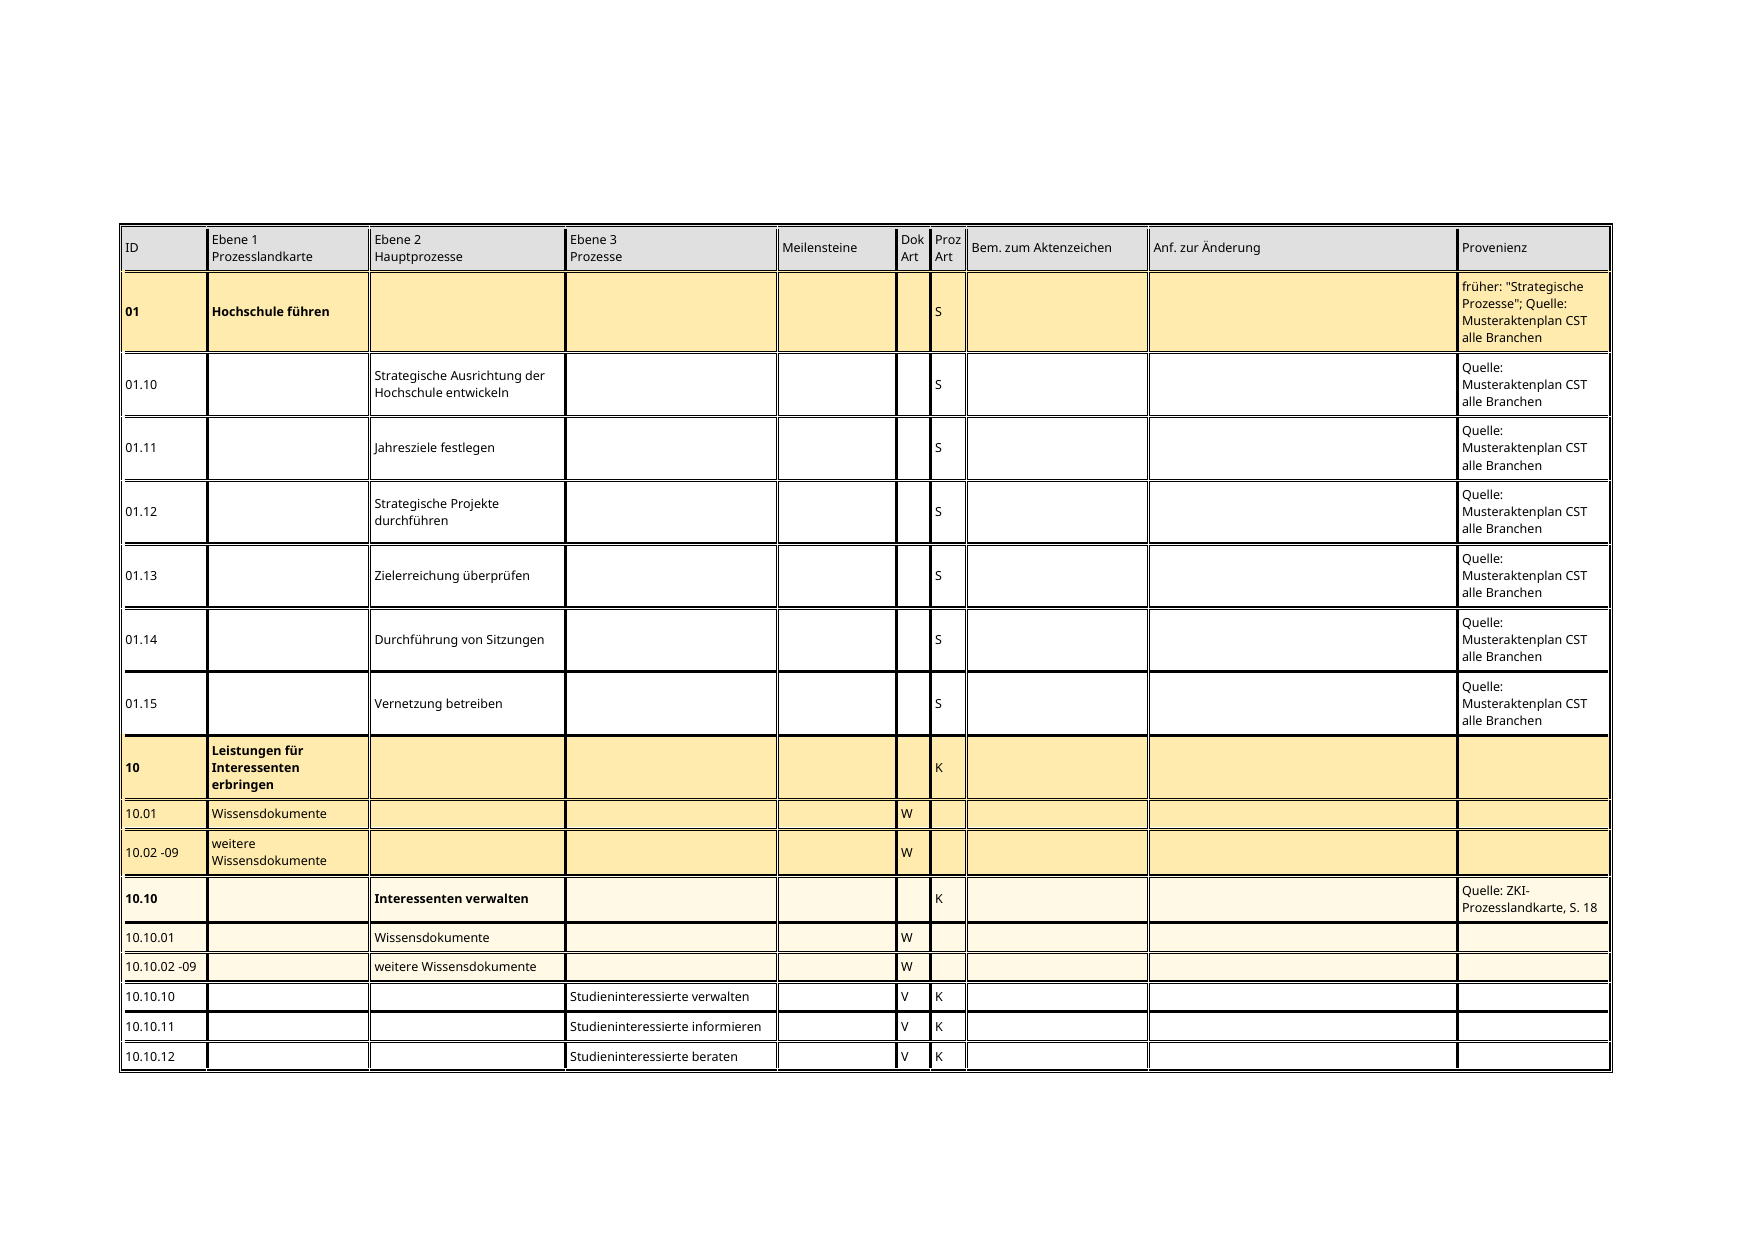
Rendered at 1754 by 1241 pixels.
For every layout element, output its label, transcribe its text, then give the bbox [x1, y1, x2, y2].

table_cell S [932, 673, 965, 734]
table_cell [898, 482, 929, 542]
table_cell [779, 737, 895, 798]
table_cell [1150, 354, 1456, 414]
table_cell K [932, 878, 965, 921]
table_cell S [932, 546, 965, 606]
table_cell K [932, 1013, 965, 1040]
table_cell [209, 482, 368, 542]
table_cell [1150, 984, 1456, 1010]
table_cell Strategische Projekte durchführen [371, 482, 564, 542]
table_header Ebene 2 Hauptprozesse [370, 227, 565, 270]
table_header ID [122, 225, 207, 270]
table_cell 10.10 [122, 874, 206, 921]
table_cell [779, 354, 895, 414]
table_cell 10.02 -09 [122, 828, 206, 874]
table_cell Vernetzung betreiben [371, 673, 564, 734]
table_cell [779, 984, 895, 1010]
table_cell V [896, 1043, 930, 1069]
table_cell [968, 801, 1147, 827]
table_cell [567, 273, 776, 351]
table_cell Quelle: Musteraktenplan CST alle Branchen [1459, 670, 1609, 734]
table_cell [567, 878, 776, 921]
table_cell 01 [120, 270, 207, 351]
table_cell [968, 954, 1147, 980]
table_cell [968, 546, 1147, 606]
table_cell [1150, 482, 1456, 542]
table_cell [1457, 798, 1611, 827]
table_cell Quelle: Musteraktenplan CST alle Branchen [1459, 542, 1610, 606]
table_cell [1150, 546, 1456, 606]
table_cell [567, 482, 776, 542]
table_header Ebene 3 Prozesse [565, 227, 777, 270]
table_cell Studieninteressierte informieren [567, 1013, 776, 1040]
table_cell [209, 418, 368, 478]
table_cell [779, 801, 895, 827]
table_cell [209, 546, 368, 606]
table_cell [1459, 980, 1610, 1010]
table_cell 01.14 [122, 606, 206, 670]
table_cell K [932, 984, 965, 1010]
table_cell [209, 954, 368, 980]
table_cell [968, 1013, 1147, 1040]
table_cell [1149, 1043, 1457, 1069]
table_cell [968, 878, 1147, 921]
table_cell Quelle: Musteraktenplan CST alle Branchen [1459, 479, 1610, 542]
table_cell [898, 673, 929, 734]
table_cell [898, 273, 929, 351]
table_cell Studieninteressierte beraten [565, 1043, 777, 1069]
table_cell [1150, 831, 1456, 874]
table_cell W [898, 954, 929, 980]
table_cell [1459, 1010, 1609, 1040]
table_cell [567, 354, 776, 414]
table_cell 10.10.11 [122, 1010, 206, 1040]
table_cell Wissensdokumente [209, 801, 368, 827]
table_cell [567, 801, 776, 827]
table_cell [968, 924, 1147, 951]
table_cell W [898, 801, 929, 827]
table_cell [898, 418, 929, 478]
table_cell [567, 610, 776, 670]
table_cell Leistungen für Interessenten erbringen [209, 737, 368, 798]
table_cell [209, 354, 368, 414]
table_cell [1150, 1013, 1456, 1040]
table_cell [898, 737, 929, 798]
table_cell [968, 482, 1147, 542]
table_cell [371, 831, 564, 874]
table_cell [1150, 610, 1456, 670]
table_cell [1150, 954, 1456, 980]
table_cell früher: "Strategische Prozesse"; Quelle: Musteraktenplan CST alle Branchen [1457, 270, 1611, 351]
table_header Proz Art [930, 227, 967, 270]
table_header Provenienz [1457, 227, 1609, 270]
table_cell 01.15 [122, 670, 206, 734]
table_cell Hochschule führen [209, 273, 368, 351]
table_cell K [930, 1043, 967, 1069]
table_cell [779, 482, 895, 542]
table_cell [209, 1013, 368, 1040]
table_cell W [898, 831, 929, 874]
table_cell Quelle: Musteraktenplan CST alle Branchen [1457, 351, 1611, 414]
table_cell V [898, 1013, 929, 1040]
table_cell 10.10.10 [122, 980, 206, 1010]
table_cell [968, 984, 1147, 1010]
table_cell 10 [122, 734, 206, 798]
table_cell [371, 801, 564, 827]
table_cell [968, 831, 1147, 874]
table_cell [898, 878, 929, 921]
table_cell [932, 801, 965, 827]
table_cell Quelle: Musteraktenplan CST alle Branchen [1459, 606, 1610, 670]
table_cell [567, 673, 776, 734]
table_cell W [898, 924, 929, 951]
table_cell [968, 273, 1147, 351]
table_cell [1457, 1040, 1611, 1069]
table_cell [779, 954, 895, 980]
table_cell [1150, 878, 1456, 921]
table_cell [779, 831, 895, 874]
table_cell [932, 831, 965, 874]
table_cell [1459, 828, 1610, 874]
table_cell [779, 418, 895, 478]
table_cell S [932, 610, 965, 670]
table_cell 10.10.12 [120, 1040, 207, 1069]
table_cell [1150, 673, 1456, 734]
table_cell [1150, 924, 1456, 951]
table_cell [968, 610, 1147, 670]
table_cell [567, 737, 776, 798]
table_cell K [932, 737, 965, 798]
table_cell [1150, 273, 1456, 351]
table_cell [968, 354, 1147, 414]
table_cell [371, 737, 564, 798]
table_cell Quelle: ZKI-Prozesslandkarte, S. 18 [1459, 874, 1610, 921]
table_cell [370, 1043, 565, 1069]
table_cell 10.10.02 -09 [120, 951, 207, 980]
table_cell [567, 924, 776, 951]
table_cell [932, 954, 965, 980]
table_cell [968, 737, 1147, 798]
table_cell [932, 924, 965, 951]
table_cell [209, 984, 368, 1010]
table_cell Durchführung von Sitzungen [371, 610, 564, 670]
table_cell [567, 418, 776, 478]
table_cell [209, 924, 368, 951]
table_header Bem. zum Aktenzeichen [967, 227, 1148, 270]
table_cell S [932, 418, 965, 478]
table_cell [967, 1043, 1148, 1069]
table_cell 10.10.01 [122, 921, 206, 951]
table_cell [371, 273, 564, 351]
table_cell 01.13 [122, 542, 206, 606]
table_cell Quelle: Musteraktenplan CST alle Branchen [1459, 415, 1610, 478]
table_cell [778, 1043, 896, 1069]
table_cell Strategische Ausrichtung der Hochschule entwickeln [371, 354, 564, 414]
table_cell [1150, 801, 1456, 827]
table_cell S [932, 482, 965, 542]
table_cell [968, 673, 1147, 734]
table_cell [898, 610, 929, 670]
table_cell [371, 1013, 564, 1040]
table_cell Interessenten verwalten [371, 878, 564, 921]
table_cell [779, 878, 895, 921]
table_cell Zielerreichung überprüfen [371, 546, 564, 606]
table_cell Jahresziele festlegen [371, 418, 564, 478]
table_cell [567, 954, 776, 980]
table_header Meilensteine [778, 227, 896, 270]
table_cell weitere Wissensdokumente [209, 831, 368, 874]
table_cell [567, 546, 776, 606]
table_cell Wissensdokumente [371, 924, 564, 951]
table_cell 01.10 [120, 351, 207, 414]
table_cell V [898, 984, 929, 1010]
table_cell [567, 831, 776, 874]
table_cell [207, 1043, 369, 1069]
table_cell Studieninteressierte verwalten [567, 984, 776, 1010]
table_header Dok Art [896, 227, 930, 270]
table_cell [1150, 418, 1456, 478]
table_cell [779, 673, 895, 734]
table_cell [779, 1013, 895, 1040]
table_cell [209, 878, 368, 921]
table_cell [209, 610, 368, 670]
table_cell [898, 354, 929, 414]
table_cell [968, 418, 1147, 478]
table_cell 10.01 [120, 798, 207, 827]
table_header Ebene 1 Prozesslandkarte [207, 227, 369, 270]
table_cell [779, 546, 895, 606]
table_cell 01.12 [122, 479, 206, 542]
table_cell [1150, 737, 1456, 798]
table_cell [1459, 921, 1609, 951]
table_cell 01.11 [122, 415, 206, 478]
table_cell [1459, 734, 1609, 798]
table_cell [898, 546, 929, 606]
table_cell [779, 924, 895, 951]
table_cell [371, 984, 564, 1010]
table_cell S [932, 354, 965, 414]
table_header Anf. zur Änderung [1149, 227, 1457, 270]
table_cell [779, 273, 895, 351]
table_cell weitere Wissensdokumente [371, 954, 564, 980]
table_cell S [932, 273, 965, 351]
table_cell [779, 610, 895, 670]
table_cell [209, 673, 368, 734]
table_cell [1457, 951, 1611, 980]
